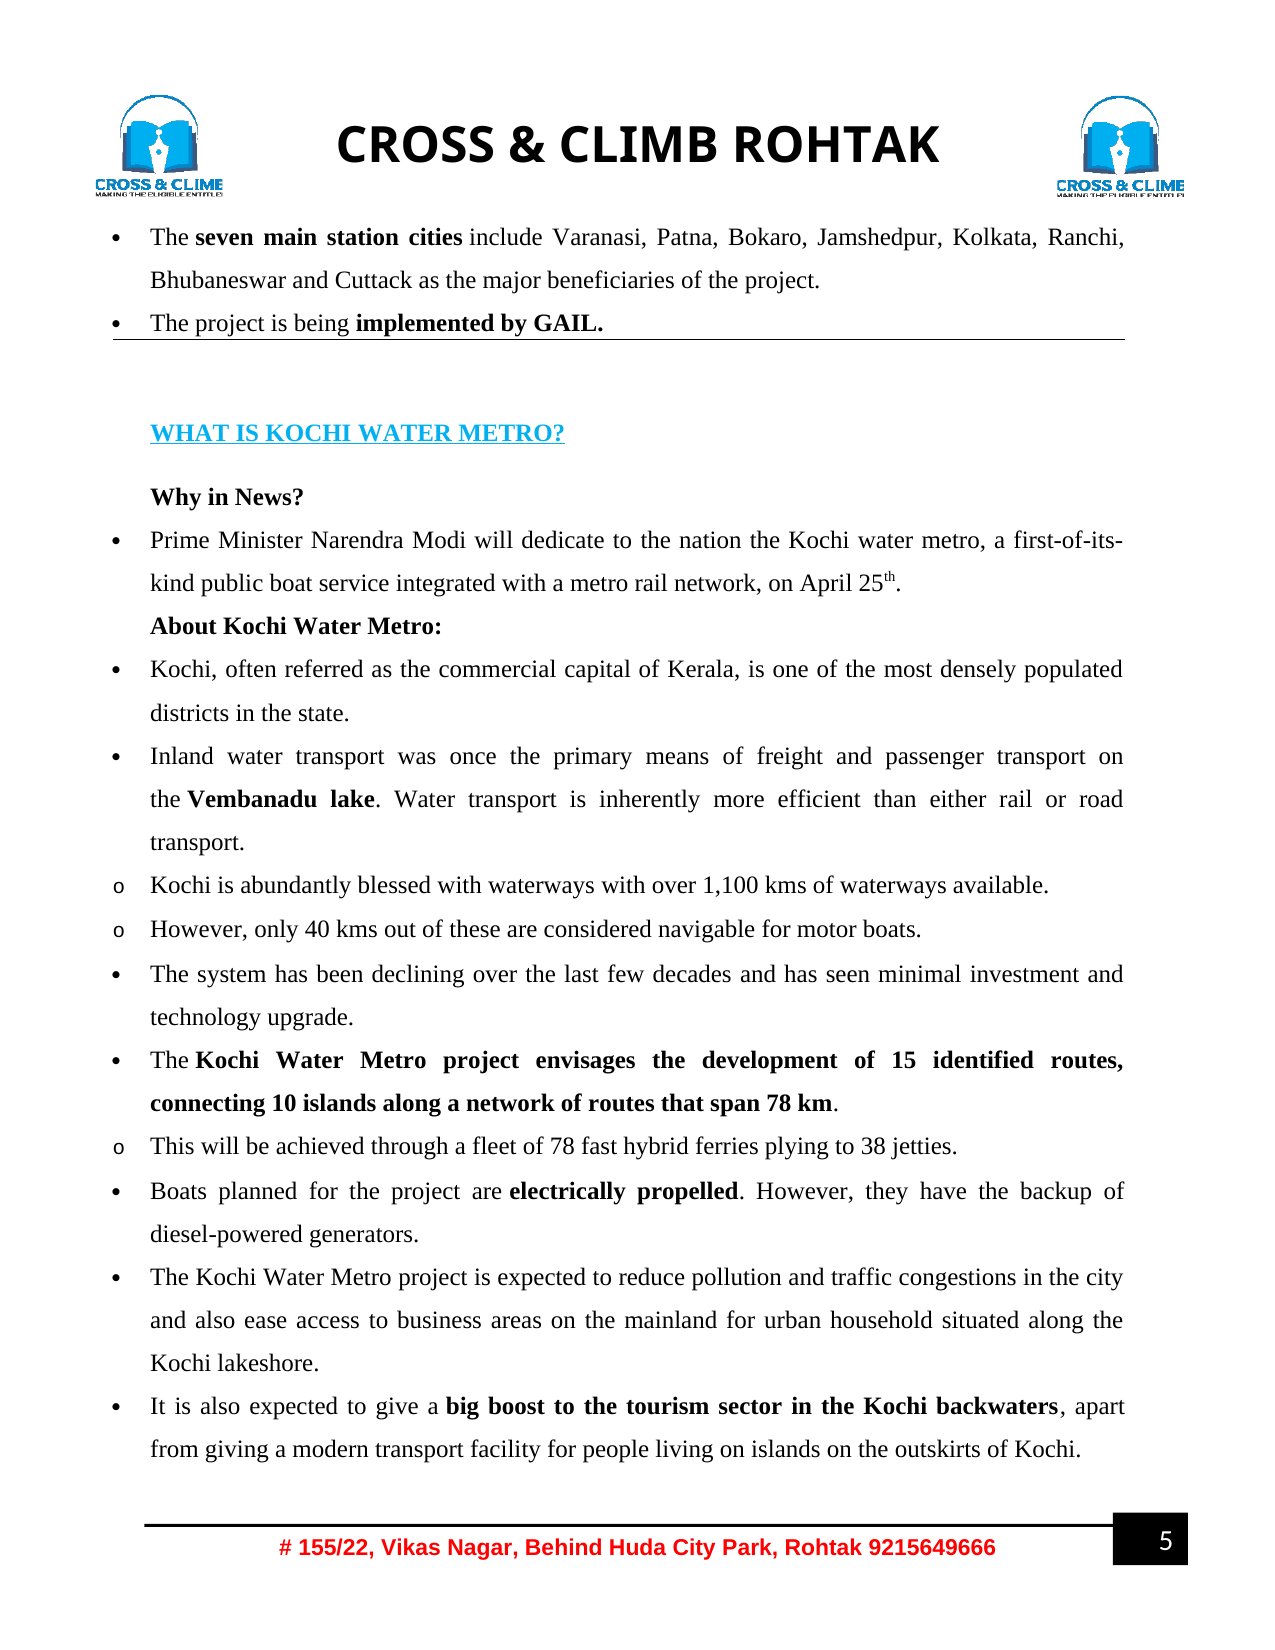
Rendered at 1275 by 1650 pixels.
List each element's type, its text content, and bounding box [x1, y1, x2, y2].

picture [1055, 95, 1184, 196]
list Inland water transport was once the primary means of freight and passenger transport on the Vembanadu lake. Water transport is inherently more efficient than either rail or road transport. [112, 741, 1125, 856]
picture [1130, 95, 1152, 109]
text About Kochi Water Metro: [150, 611, 1125, 640]
text WHAT IS KOCHI WATER METRO? [150, 418, 1125, 447]
list The Kochi Water Metro project envisages the development of 15 identified routes, connecting 10 islands along a network of routes that span 78 km. [112, 1045, 1125, 1117]
list Kochi is abundantly blessed with waterways with over 1,100 kms of waterways available. [112, 870, 1125, 900]
list This will be achieved through a fleet of 78 fast hybrid ferries plying to 38 jetties. [112, 1131, 1125, 1161]
list It is also expected to give a big boost to the tourism sector in the Kochi backwaters, apart from giving a modern transport facility for people living on islands on the outskirts of Kochi. [112, 1391, 1125, 1463]
list The seven main station cities include Varanasi, Patna, Bokaro, Jamshedpur, Kolkata, Ranchi, Bhubaneswar and Cuttack as the major beneficiaries of the project. [112, 222, 1125, 293]
list The system has been declining over the last few decades and has seen minimal investment and technology upgrade. [112, 959, 1125, 1031]
list The Kochi Water Metro project is expected to reduce pollution and traffic congestions in the city and also ease access to business areas on the mainland for urban household situated along the Kochi lakeshore. [112, 1262, 1125, 1377]
list Boats planned for the project are electrically propelled. However, they have the backup of diesel-powered generators. [112, 1176, 1125, 1248]
list The project is being implemented by GAIL. [112, 308, 1125, 340]
picture [171, 95, 185, 102]
list However, only 40 kms out of these are considered navigable for motor boats. [112, 914, 1125, 944]
text Why in News? [150, 482, 1125, 511]
list Kochi, often referred as the commercial capital of Kerala, is one of the most densely populated districts in the state. [112, 654, 1125, 726]
picture [94, 95, 222, 195]
list Prime Minister Narendra Modi will dedicate to the nation the Kochi water metro, a first-of-its-kind public boat service integrated with a metro rail network, on April 25th. [112, 525, 1125, 597]
